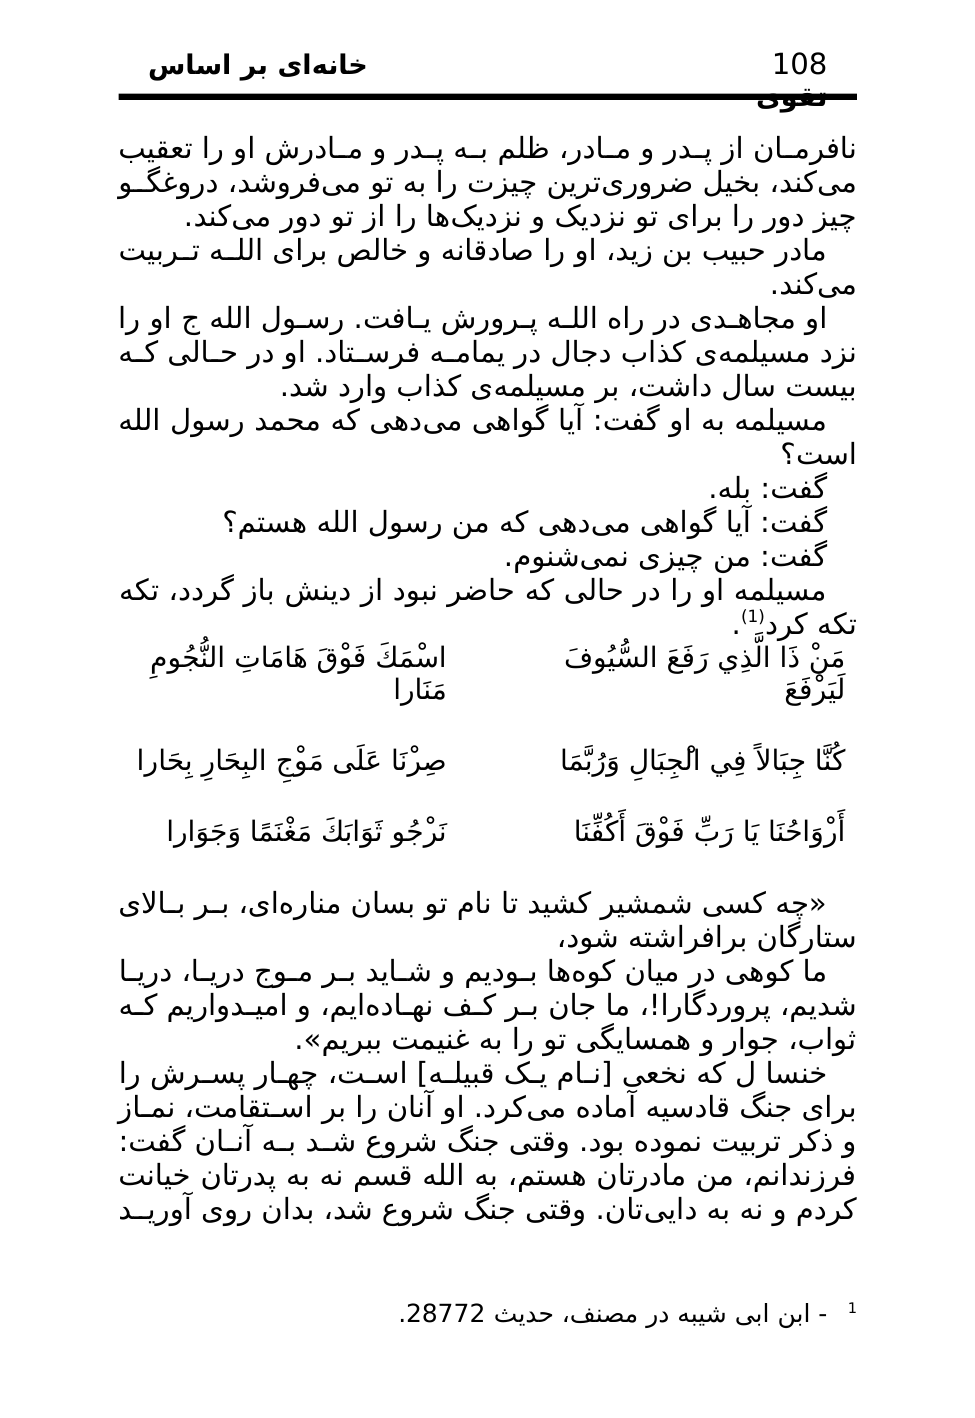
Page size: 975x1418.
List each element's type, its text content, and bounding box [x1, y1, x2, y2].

text مسیلمه به او گفت: آیا گواهی می‌دهی که محمد رسول الله است؟ [118, 403, 857, 471]
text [118, 132, 857, 233]
text مسیلمه او را در حالی که حاضر نبود از دینش باز گردد، تکه تکه کرد(). [118, 573, 857, 641]
text گفت: آیا گواهی می‌دهی که من رسول الله هستم؟ [118, 505, 857, 539]
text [118, 1057, 857, 1226]
text ما کوهی در میان کوه‌ها بودیم و شاید بر موج دریا، دریا شدیم، پروردگارا!، ما جان بر کف نهاده‌ایم، و امیدواریم که ثواب، جوار و همسایگی تو را به غنیمت ببریم». [118, 955, 857, 1057]
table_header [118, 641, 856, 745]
text مادر حبیب بن زید، او را صادقانه و خالص برای الله تربیت می‌کند. [118, 233, 857, 301]
text گفت: من چیزی نمی‌شنوم. [118, 539, 857, 573]
text «چه کسی شمشیر کشید تا نام تو بسان مناره‌ای، بر بالای ستارگان برافراشته شود، [118, 887, 857, 955]
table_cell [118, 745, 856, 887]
text گفت: بله. [118, 471, 857, 505]
text او مجاهدی در راه الله پرورش یافت. رسول الله ج او را نزد مسیلمه‌ی کذاب دجال در یمامه فرستاد. او در حالی که بیست سال داشت، بر مسیلمه‌ی کذاب وارد شد. [118, 301, 857, 403]
